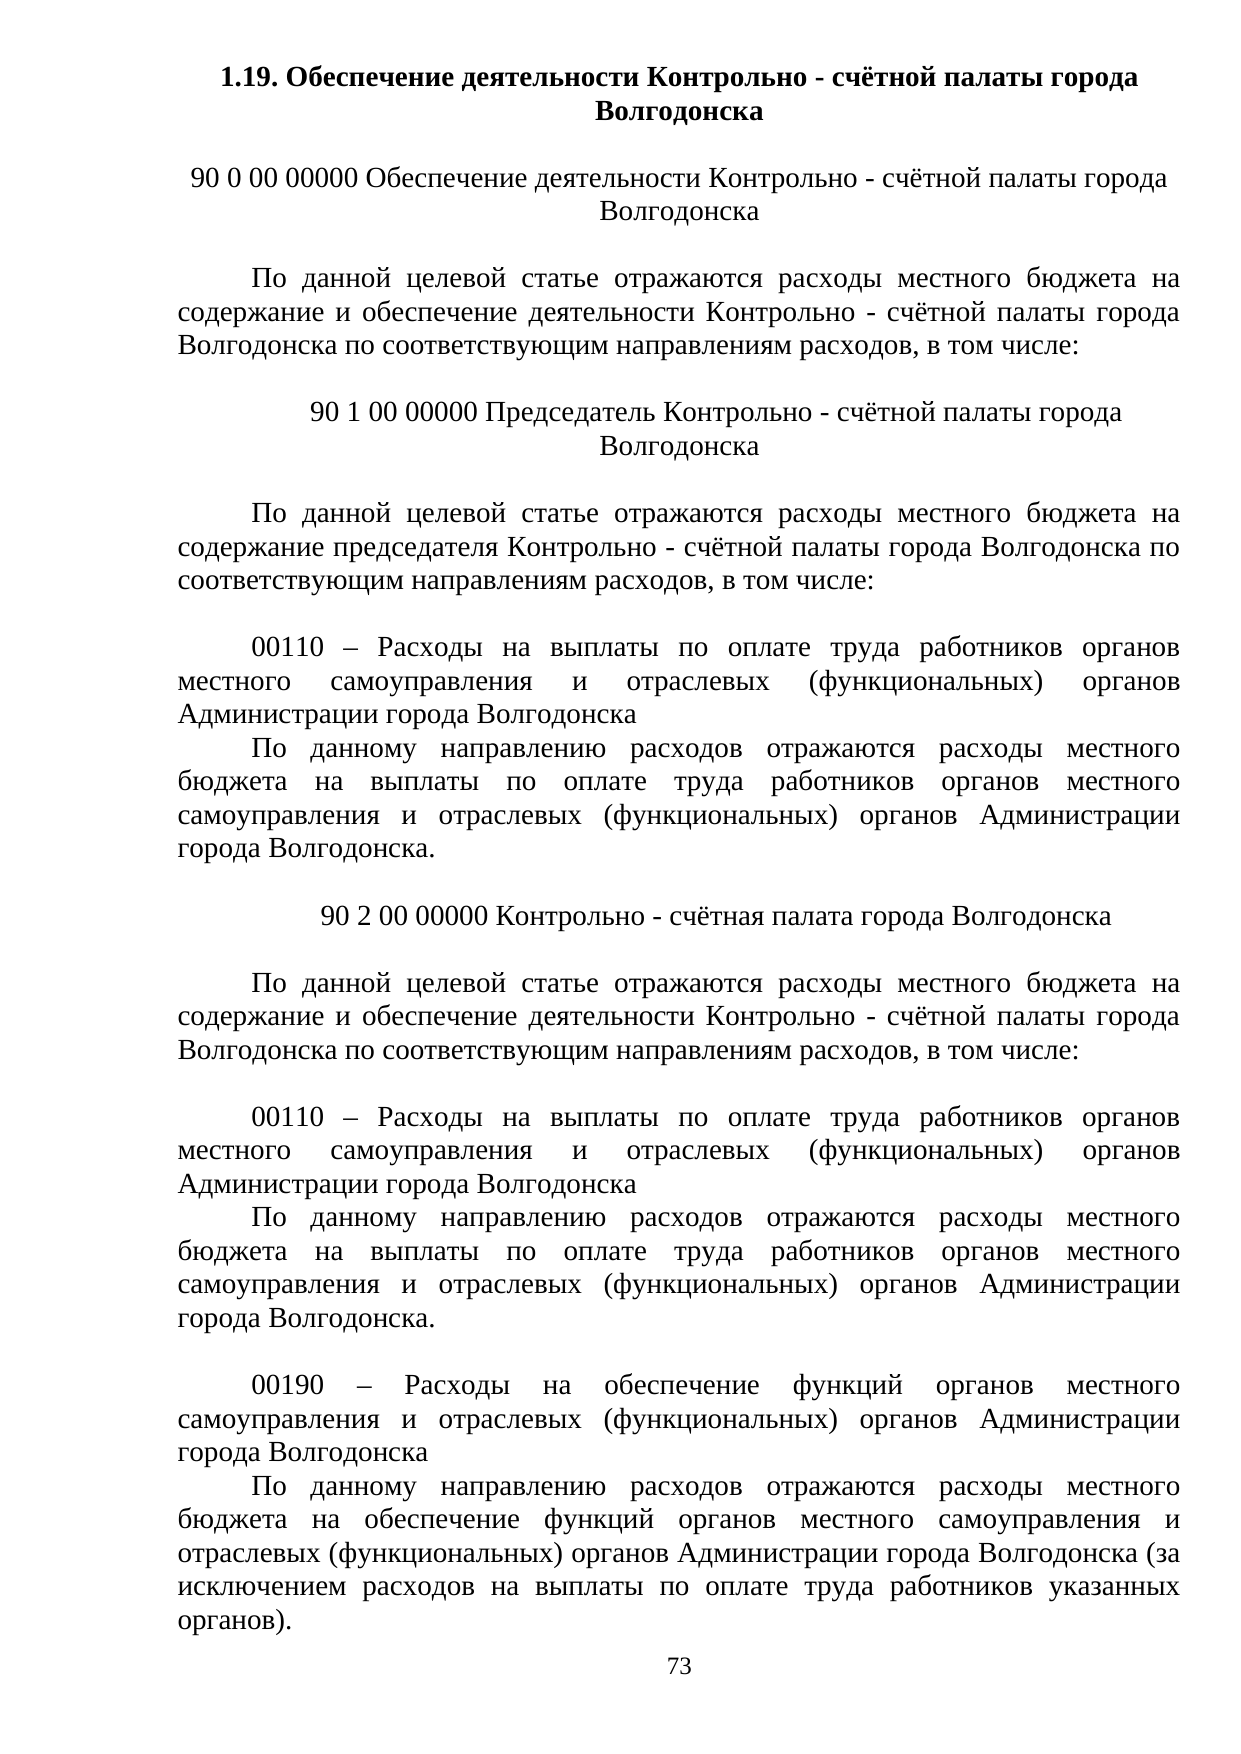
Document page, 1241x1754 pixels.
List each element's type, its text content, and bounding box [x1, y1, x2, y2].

text 90 0 00 00000 Обеспечение деятельности Контрольно - счётной палаты города Волгодонска [177, 160, 1181, 227]
text 00190 – Расходы на обеспечение функций органов местного самоуправления и отраслевых (функциональных) органов Администрации города Волгодонска [177, 1367, 1181, 1468]
text По данному направлению расходов отражаются расходы местного бюджета на выплаты по оплате труда работников органов местного самоуправления и отраслевых (функциональных) органов Администрации города Волгодонска. [177, 730, 1181, 864]
text 90 1 00 00000 Председатель Контрольно - счётной палаты города Волгодонска [177, 394, 1181, 462]
text 00110 – Расходы на выплаты по оплате труда работников органов местного самоуправления и отраслевых (функциональных) органов Администрации города Волгодонска [177, 1099, 1181, 1199]
text 90 2 00 00000 Контрольно - счётная палата города Волгодонска [177, 898, 1181, 931]
text По данному направлению расходов отражаются расходы местного бюджета на обеспечение функций органов местного самоуправления и отраслевых (функциональных) органов Администрации города Волгодонска (за исключением расходов на выплаты по оплате труда работников указанных органов). [177, 1468, 1181, 1636]
text По данной целевой статье отражаются расходы местного бюджета на содержание и обеспечение деятельности Контрольно - счётной палаты города Волгодонска по соответствующим направлениям расходов, в том числе: [177, 260, 1181, 361]
text По данной целевой статье отражаются расходы местного бюджета на содержание и обеспечение деятельности Контрольно - счётной палаты города Волгодонска по соответствующим направлениям расходов, в том числе: [177, 965, 1181, 1065]
text 00110 – Расходы на выплаты по оплате труда работников органов местного самоуправления и отраслевых (функциональных) органов Администрации города Волгодонска [177, 629, 1181, 730]
text 1.19. Обеспечение деятельности Контрольно - счётной палаты города Волгодонска [177, 59, 1181, 126]
text По данному направлению расходов отражаются расходы местного бюджета на выплаты по оплате труда работников органов местного самоуправления и отраслевых (функциональных) органов Администрации города Волгодонска. [177, 1199, 1181, 1334]
text По данной целевой статье отражаются расходы местного бюджета на содержание председателя Контрольно - счётной палаты города Волгодонска по соответствующим направлениям расходов, в том числе: [177, 495, 1181, 596]
